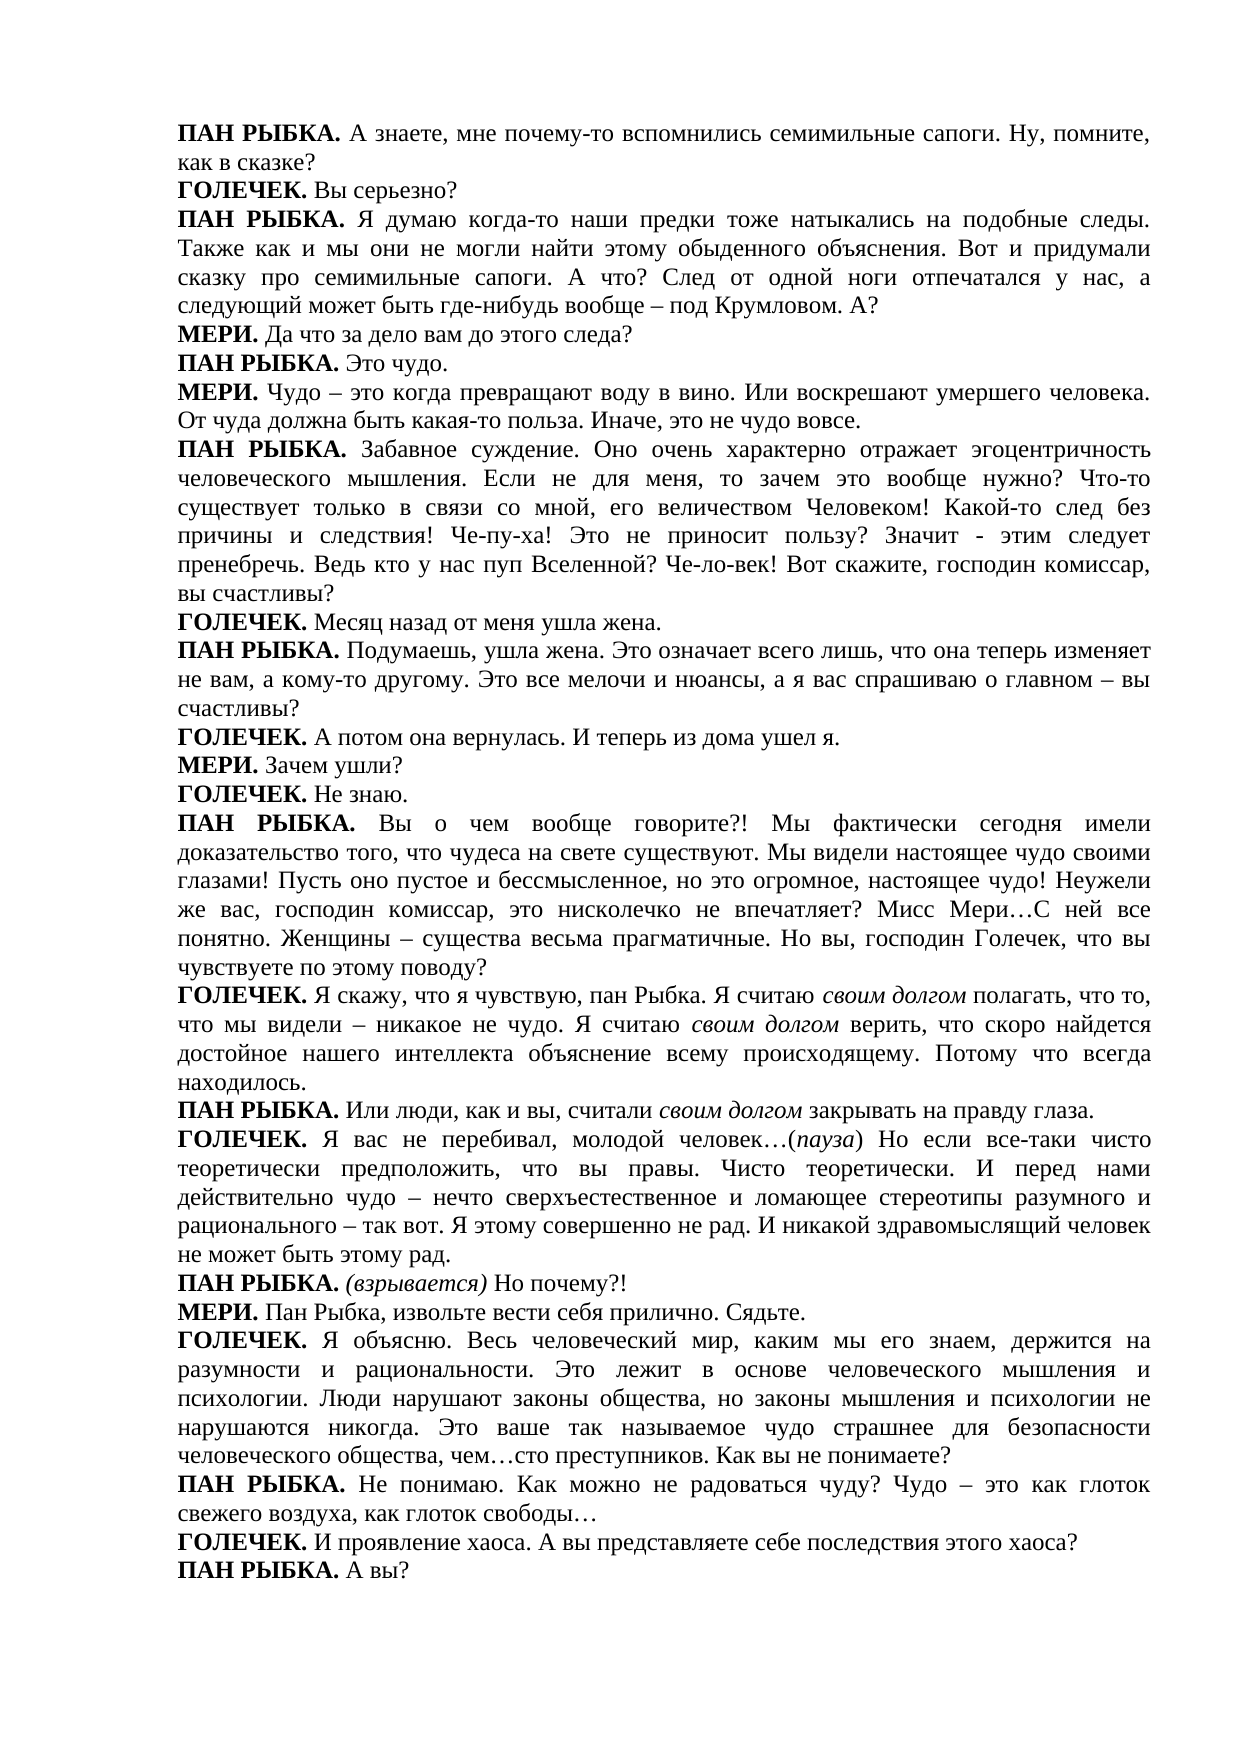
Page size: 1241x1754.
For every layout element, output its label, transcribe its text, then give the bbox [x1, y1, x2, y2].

text ПАН РЫБКА. Я думаю когда-то наши предки тоже натыкались на подобные следы. Также как и мы они не могли найти этому обыденного объяснения. Вот и придумали сказку про семимильные сапоги. А что? След от одной ноги отпечатался у нас, а следующий может быть где-нибудь вообще – под Крумловом. А? [177, 204, 1152, 319]
text ГОЛЕЧЕК. Не знаю. [177, 779, 1152, 808]
text ГОЛЕЧЕК. А потом она вернулась. И теперь из дома ушел я. [177, 722, 1152, 751]
text ПАН РЫБКА. А вы? [177, 1556, 1152, 1584]
text ПАН РЫБКА. Или люди, как и вы, считали своим долгом закрывать на правду глаза. [177, 1096, 1152, 1124]
text ПАН РЫБКА. Вы о чем вообще говорите?! Мы фактически сегодня имели доказательство того, что чудеса на свете существуют. Мы видели настоящее чудо своими глазами! Пусть оно пустое и бессмысленное, но это огромное, настоящее чудо! Неужели же вас, господин комиссар, это нисколечко не впечатляет? Мисс Мери…С ней все понятно. Женщины – существа весьма прагматичные. Но вы, господин Голечек, что вы чувствуете по этому поводу? [177, 808, 1152, 981]
text ГОЛЕЧЕК. И проявление хаоса. А вы представляете себе последствия этого хаоса? [177, 1527, 1152, 1556]
text ГОЛЕЧЕК. Я скажу, что я чувствую, пан Рыбка. Я считаю своим долгом полагать, что то, что мы видели – никакое не чудо. Я считаю своим долгом верить, что скоро найдется достойное нашего интеллекта объяснение всему происходящему. Потому что всегда находилось. [177, 981, 1152, 1096]
text ПАН РЫБКА. Это чудо. [177, 348, 1152, 377]
text ПАН РЫБКА. Подумаешь, ушла жена. Это означает всего лишь, что она теперь изменяет не вам, а кому-то другому. Это все мелочи и нюансы, а я вас спрашиваю о главном – вы счастливы? [177, 636, 1152, 722]
text ГОЛЕЧЕК. Я объясню. Весь человеческий мир, каким мы его знаем, держится на разумности и рациональности. Это лежит в основе человеческого мышления и психологии. Люди нарушают законы общества, но законы мышления и психологии не нарушаются никогда. Это ваше так называемое чудо страшнее для безопасности человеческого общества, чем…сто преступников. Как вы не понимаете? [177, 1326, 1152, 1469]
text ГОЛЕЧЕК. Месяц назад от меня ушла жена. [177, 607, 1152, 636]
text ГОЛЕЧЕК. Я вас не перебивал, молодой человек…(пауза) Но если все-таки чисто теоретически предположить, что вы правы. Чисто теоретически. И перед нами действительно чудо – нечто сверхъестественное и ломающее стереотипы разумного и рационального – так вот. Я этому совершенно не рад. И никакой здравомыслящий человек не может быть этому рад. [177, 1124, 1152, 1268]
text МЕРИ. Да что за дело вам до этого следа? [177, 319, 1152, 348]
text ПАН РЫБКА. А знаете, мне почему-то вспомнились семимильные сапоги. Ну, помните, как в сказке? [177, 118, 1152, 176]
text ГОЛЕЧЕК. Вы серьезно? [177, 176, 1152, 204]
text ПАН РЫБКА. (взрывается) Но почему?! [177, 1268, 1152, 1297]
text ПАН РЫБКА. Не понимаю. Как можно не радоваться чуду? Чудо – это как глоток свежего воздуха, как глоток свободы… [177, 1469, 1152, 1527]
text МЕРИ. Чудо – это когда превращают воду в вино. Или воскрешают умершего человека. От чуда должна быть какая-то польза. Иначе, это не чудо вовсе. [177, 377, 1152, 434]
text МЕРИ. Зачем ушли? [177, 751, 1152, 779]
text ПАН РЫБКА. Забавное суждение. Оно очень характерно отражает эгоцентричность человеческого мышления. Если не для меня, то зачем это вообще нужно? Что-то существует только в связи со мной, его величеством Человеком! Какой-то след без причины и следствия! Че-пу-ха! Это не приносит пользу? Значит - этим следует пренебречь. Ведь кто у нас пуп Вселенной? Че-ло-век! Вот скажите, господин комиссар, вы счастливы? [177, 434, 1152, 607]
text МЕРИ. Пан Рыбка, извольте вести себя прилично. Сядьте. [177, 1297, 1152, 1326]
